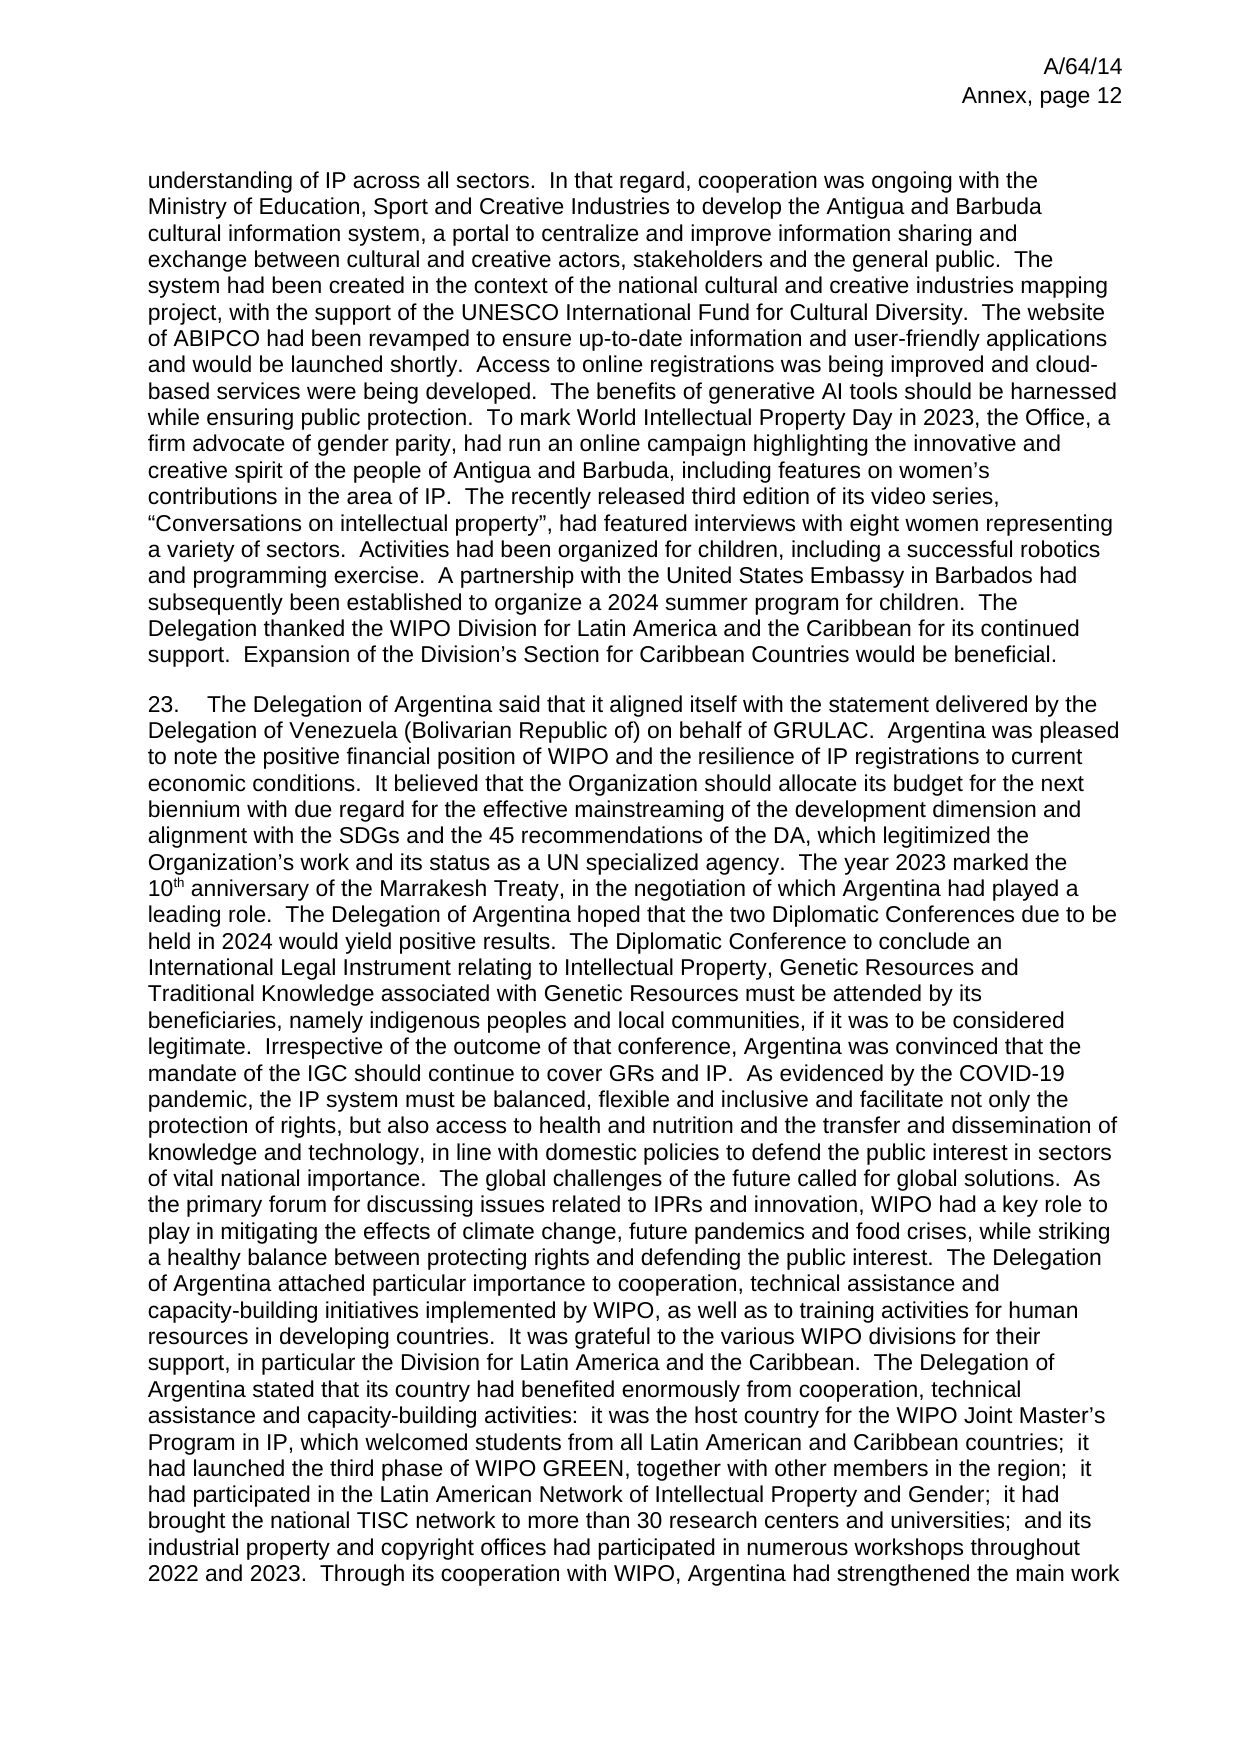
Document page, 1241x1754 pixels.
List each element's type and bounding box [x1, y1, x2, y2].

text [148, 691, 1122, 1587]
text [148, 167, 1122, 668]
